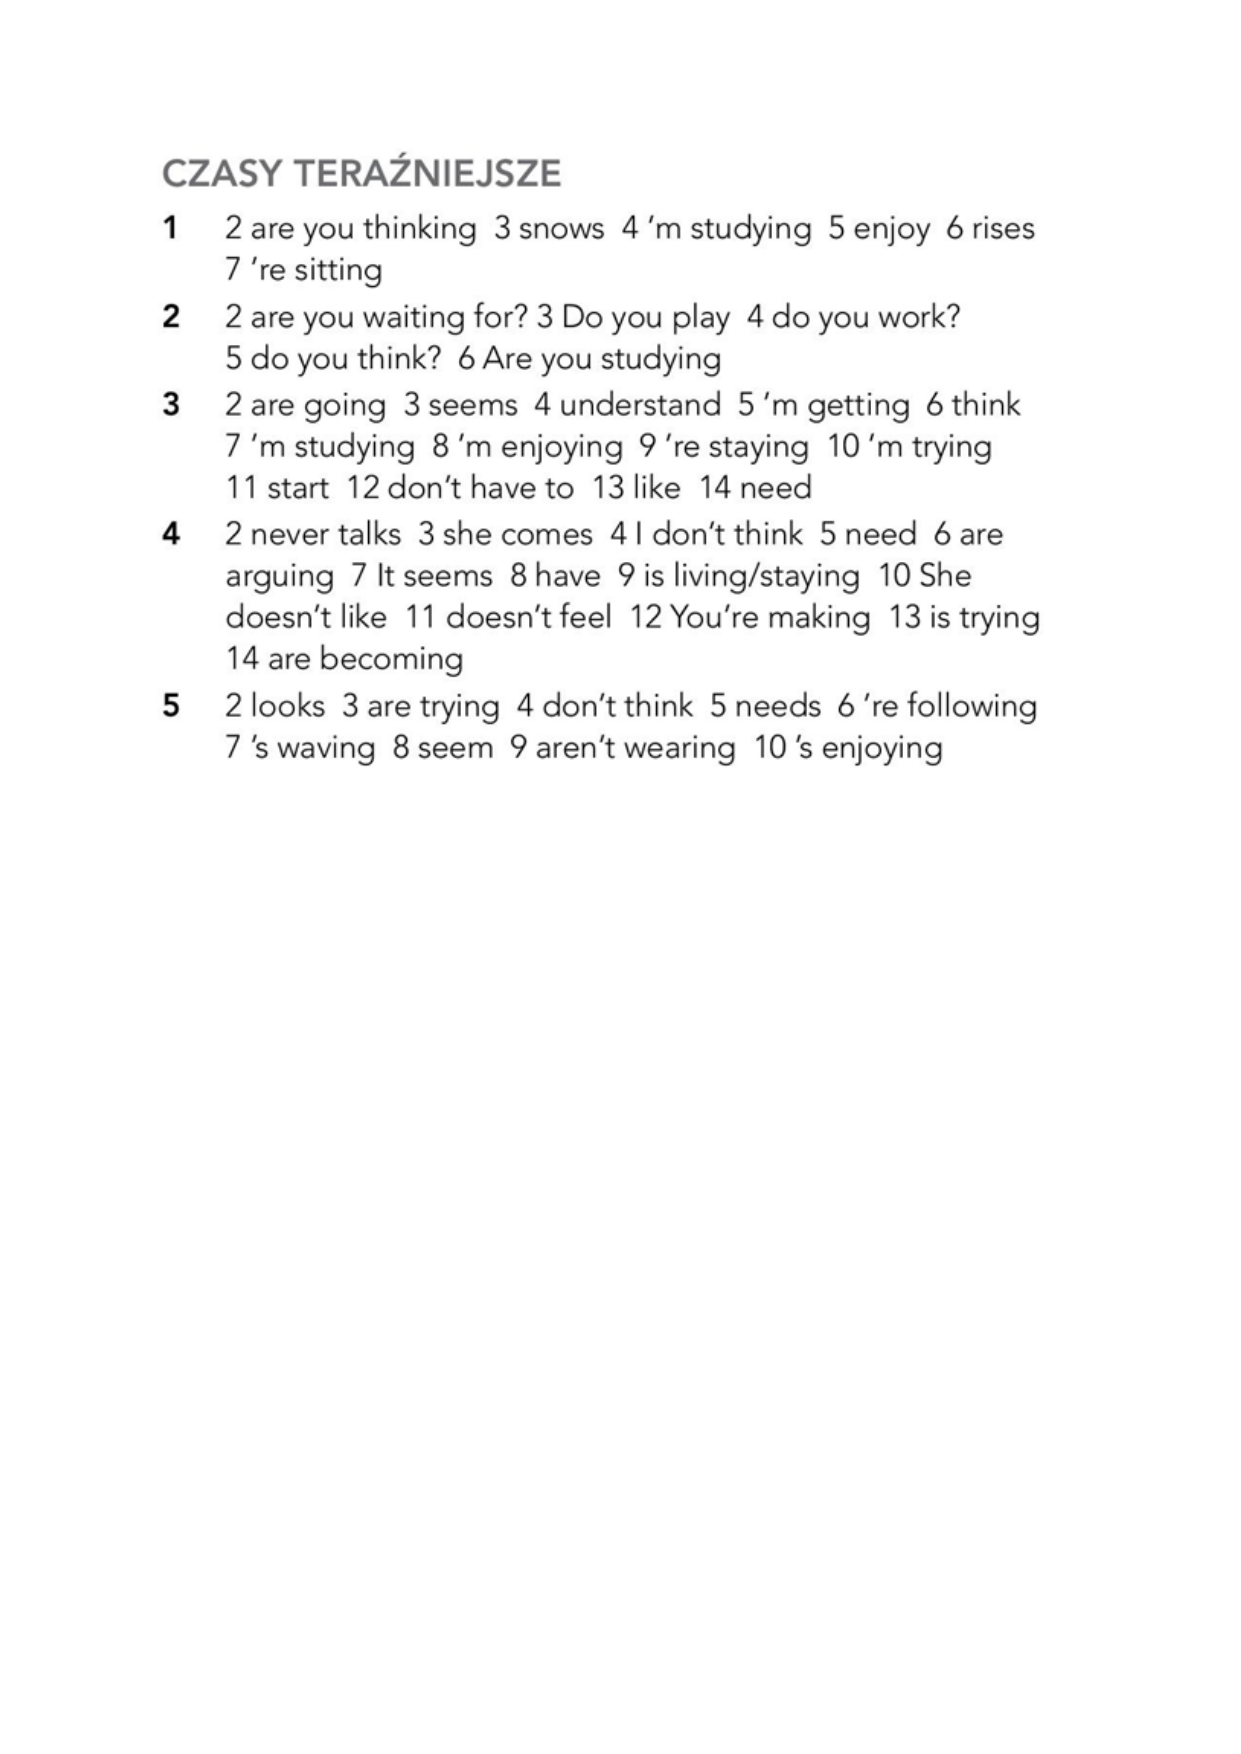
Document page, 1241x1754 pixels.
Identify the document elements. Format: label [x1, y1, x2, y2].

picture [147, 147, 1092, 781]
